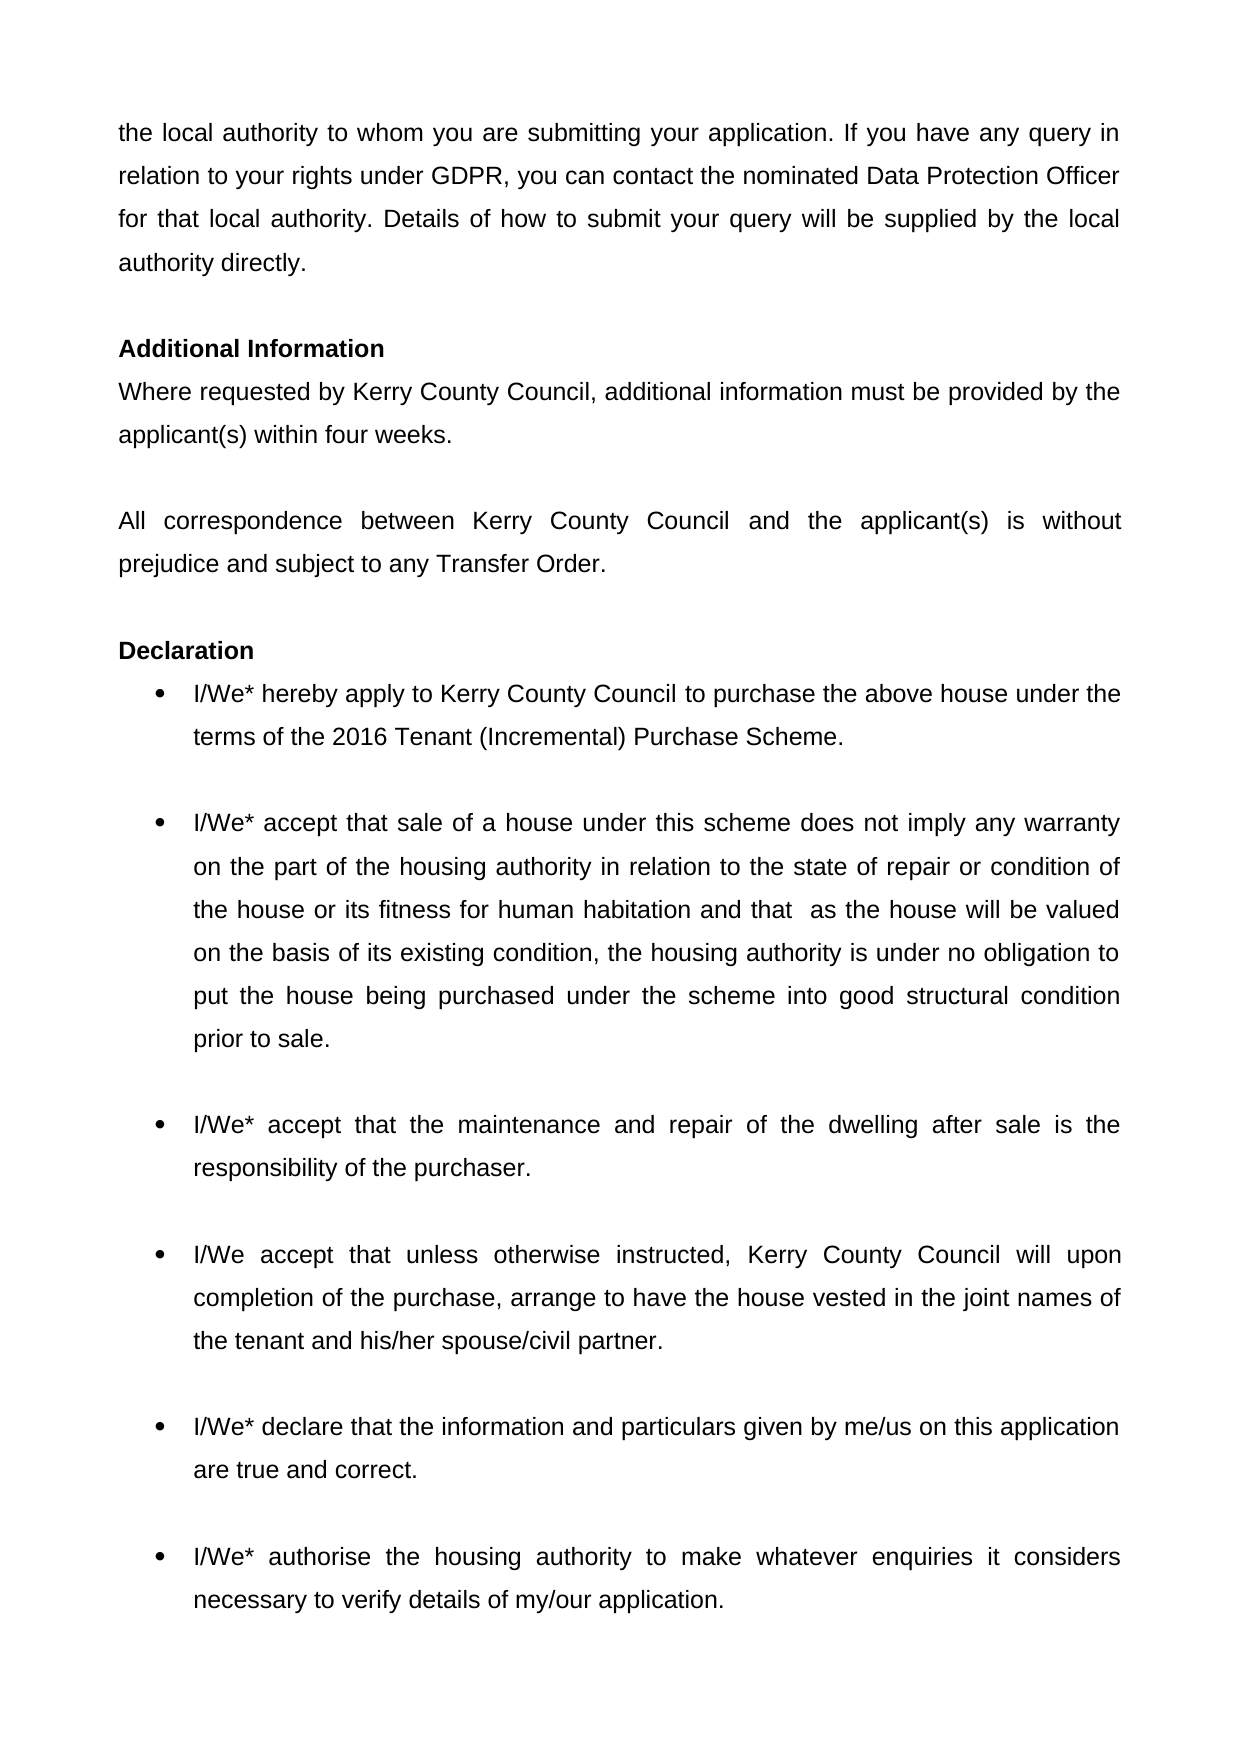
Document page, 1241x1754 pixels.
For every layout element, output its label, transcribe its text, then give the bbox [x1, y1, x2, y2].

list I/We* hereby apply to Kerry County Council to purchase the above house under the terms of the 2016 Tenant (Incremental) Purchase Scheme. [156, 679, 1122, 751]
list I/We* accept that sale of a house under this scheme does not imply any warranty on the part of the housing authority in relation to the state of repair or condition of the house or its fitness for human habitation and that as the house will be valued on the basis of its existing condition, the housing authority is under no obligation to put the house being purchased under the scheme into good structural condition prior to sale. [156, 808, 1122, 1053]
text Declaration [118, 636, 1122, 664]
text All correspondence between Kerry County Council and the applicant(s) is without prejudice and subject to any Transfer Order. [118, 506, 1122, 578]
text Where requested by Kerry County Council, additional information must be provided by the applicant(s) within four weeks. [118, 377, 1122, 449]
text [118, 118, 1122, 276]
list I/We accept that unless otherwise instructed, Kerry County Council will upon completion of the purchase, arrange to have the house vested in the joint names of the tenant and his/her spouse/civil partner. [156, 1240, 1122, 1355]
list I/We* authorise the housing authority to make whatever enquiries it considers necessary to verify details of my/our application. [156, 1542, 1122, 1614]
list I/We* accept that the maintenance and repair of the dwelling after sale is the responsibility of the purchaser. [156, 1110, 1122, 1182]
text Additional Information [118, 334, 1122, 362]
list I/We* declare that the information and particulars given by me/us on this application are true and correct. [156, 1412, 1122, 1484]
